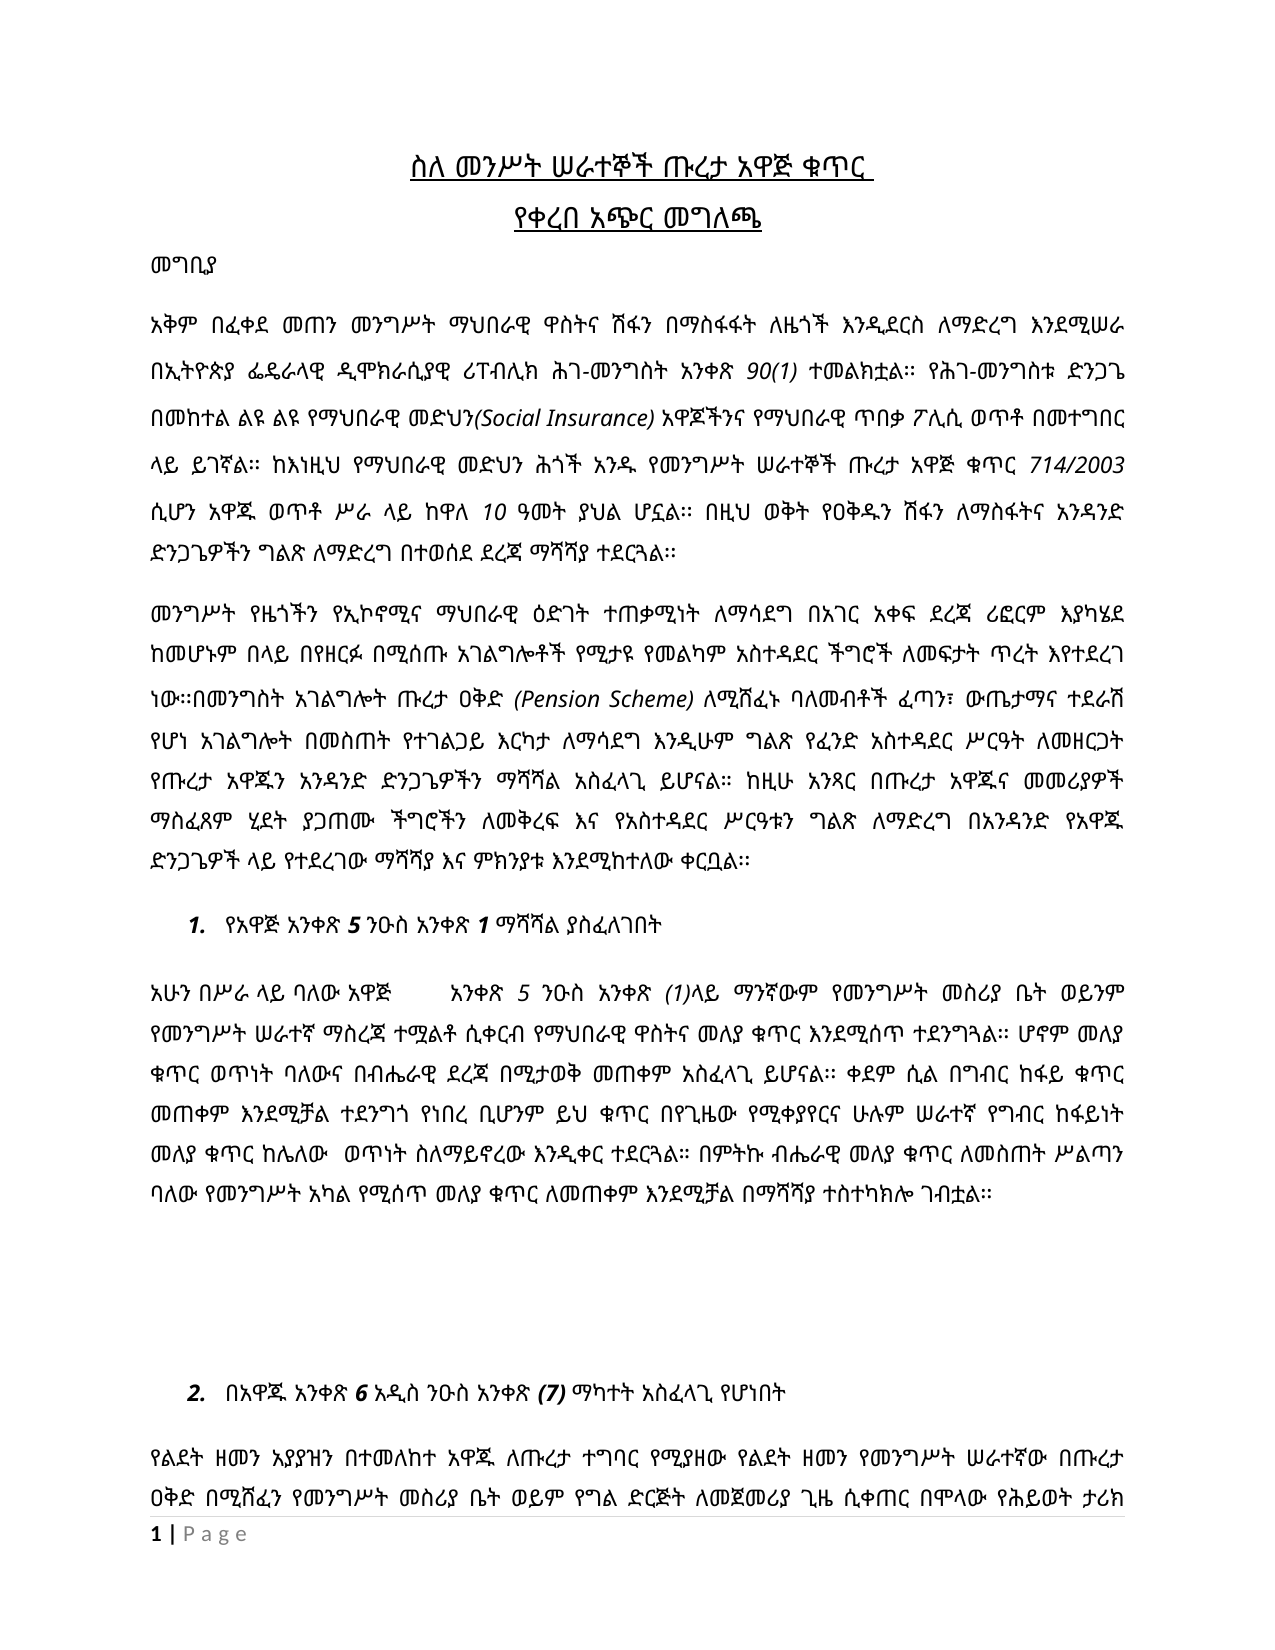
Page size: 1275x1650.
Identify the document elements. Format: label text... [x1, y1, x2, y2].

text አሁን በሥራ ላይ ባለው አዋጅ አንቀጽ 5 ንዑስ አንቀጽ (1)ላይ ማንኛውም የመንግሥት መስሪያ ቤት ወይንም የመንግሥት ሠራተኛ ማስረጃ ተሟልቶ ሲቀርብ የማህበራዊ ዋስትና መለያ ቁጥር እንደሚሰጥ ተደንግጓል፡፡ ሆኖም መለያ ቁጥር ወጥነት ባለውና በብሔራዊ ደረጃ በሚታወቅ መጠቀም አስፈላጊ ይሆናል፡፡ ቀደም ሲል በግብር ከፋይ ቁጥር መጠቀም እንደሚቻል ተደንግጎ የነበረ ቢሆንም ይህ ቁጥር በየጊዜው የሚቀያየርና ሁሉም ሠራተኛ የግብር ከፋይነት መለያ ቁጥር ከሌለው ወጥነት ስለማይኖረው እንዲቀር ተደርጓል። በምትኩ ብሔራዊ መለያ ቁጥር ለመስጠት ሥልጣን ባለው የመንግሥት አካል የሚሰጥ መለያ ቁጥር ለመጠቀም እንደሚቻል በማሻሻያ ተስተካክሎ ገብቷል፡፡ [150, 976, 1125, 1208]
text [150, 1445, 1125, 1512]
list የአዋጅ አንቀጽ 5 ንዑስ አንቀጽ 1 ማሻሻል ያስፈለገበት [187, 909, 1125, 940]
text ስለ መንሥት ሠራተኞች ጡረታ አዋጅ ቁጥር [150, 150, 1125, 184]
list በአዋጁ አንቀጽ 6 አዲስ ንዑስ አንቀጽ (7) ማካተት አስፈላጊ የሆነበት [187, 1377, 1125, 1408]
text የቀረበ አጭር መግለጫ [150, 201, 1125, 235]
text መግቢያ [150, 252, 1125, 278]
text መንግሥት የዜጎችን የኢኮኖሚና ማህበራዊ ዕድገት ተጠቃሚነት ለማሳደግ በአገር አቀፍ ደረጃ ሪፎርም እያካሄደ ከመሆኑም በላይ በየዘርፉ በሚሰጡ አገልግሎቶች የሚታዩ የመልካም አስተዳደር ችግሮች ለመፍታት ጥረት እየተደረገ ነው፡፡በመንግስት አገልግሎት ጡረታ ዐቅድ (Pension Scheme) ለሚሸፈኑ ባለመብቶች ፈጣን፣ ውጤታማና ተደራሽ የሆነ አገልግሎት በመስጠት የተገልጋይ እርካታ ለማሳደግ እንዲሁም ግልጽ የፈንድ አስተዳደር ሥርዓት ለመዘርጋት የጡረታ አዋጁን አንዳንድ ድንጋጌዎችን ማሻሻል አስፈላጊ ይሆናል። ከዚሁ አንጻር በጡረታ አዋጁና መመሪያዎች ማስፈጸም ሂደት ያጋጠሙ ችግሮችን ለመቅረፍ እና የአስተዳደር ሥርዓቱን ግልጽ ለማድረግ በአንዳንድ የአዋጁ ድንጋጌዎች ላይ የተደረገው ማሻሻያ እና ምክንያቱ እንደሚከተለው ቀርቧል፡፡ [150, 601, 1125, 874]
text አቅም በፈቀደ መጠን መንግሥት ማህበራዊ ዋስትና ሽፋን በማስፋፋት ለዜጎች እንዲደርስ ለማድረግ እንደሚሠራ በኢትዮጵያ ፌዴራላዊ ዲሞክራሲያዊ ሪፐብሊክ ሕገ-መንግስት አንቀጽ 90(1) ተመልክቷል፡፡ የሕገ-መንግስቱ ድንጋጌ በመከተል ልዩ ልዩ የማህበራዊ መድህን(Social Insurance) አዋጆችንና የማህበራዊ ጥበቃ ፖሊሲ ወጥቶ በመተግበር ላይ ይገኛል፡፡ ከእነዚህ የማህበራዊ መድህን ሕጎች አንዱ የመንግሥት ሠራተኞች ጡረታ አዋጅ ቁጥር 714/2003 ሲሆን አዋጁ ወጥቶ ሥራ ላይ ከዋለ 10 ዓመት ያህል ሆኗል፡፡ በዚህ ወቅት የዐቅዱን ሽፋን ለማስፋትና አንዳንድ ድንጋጌዎችን ግልጽ ለማድረግ በተወሰደ ደረጃ ማሻሻያ ተደርጓል፡፡ [150, 313, 1125, 567]
